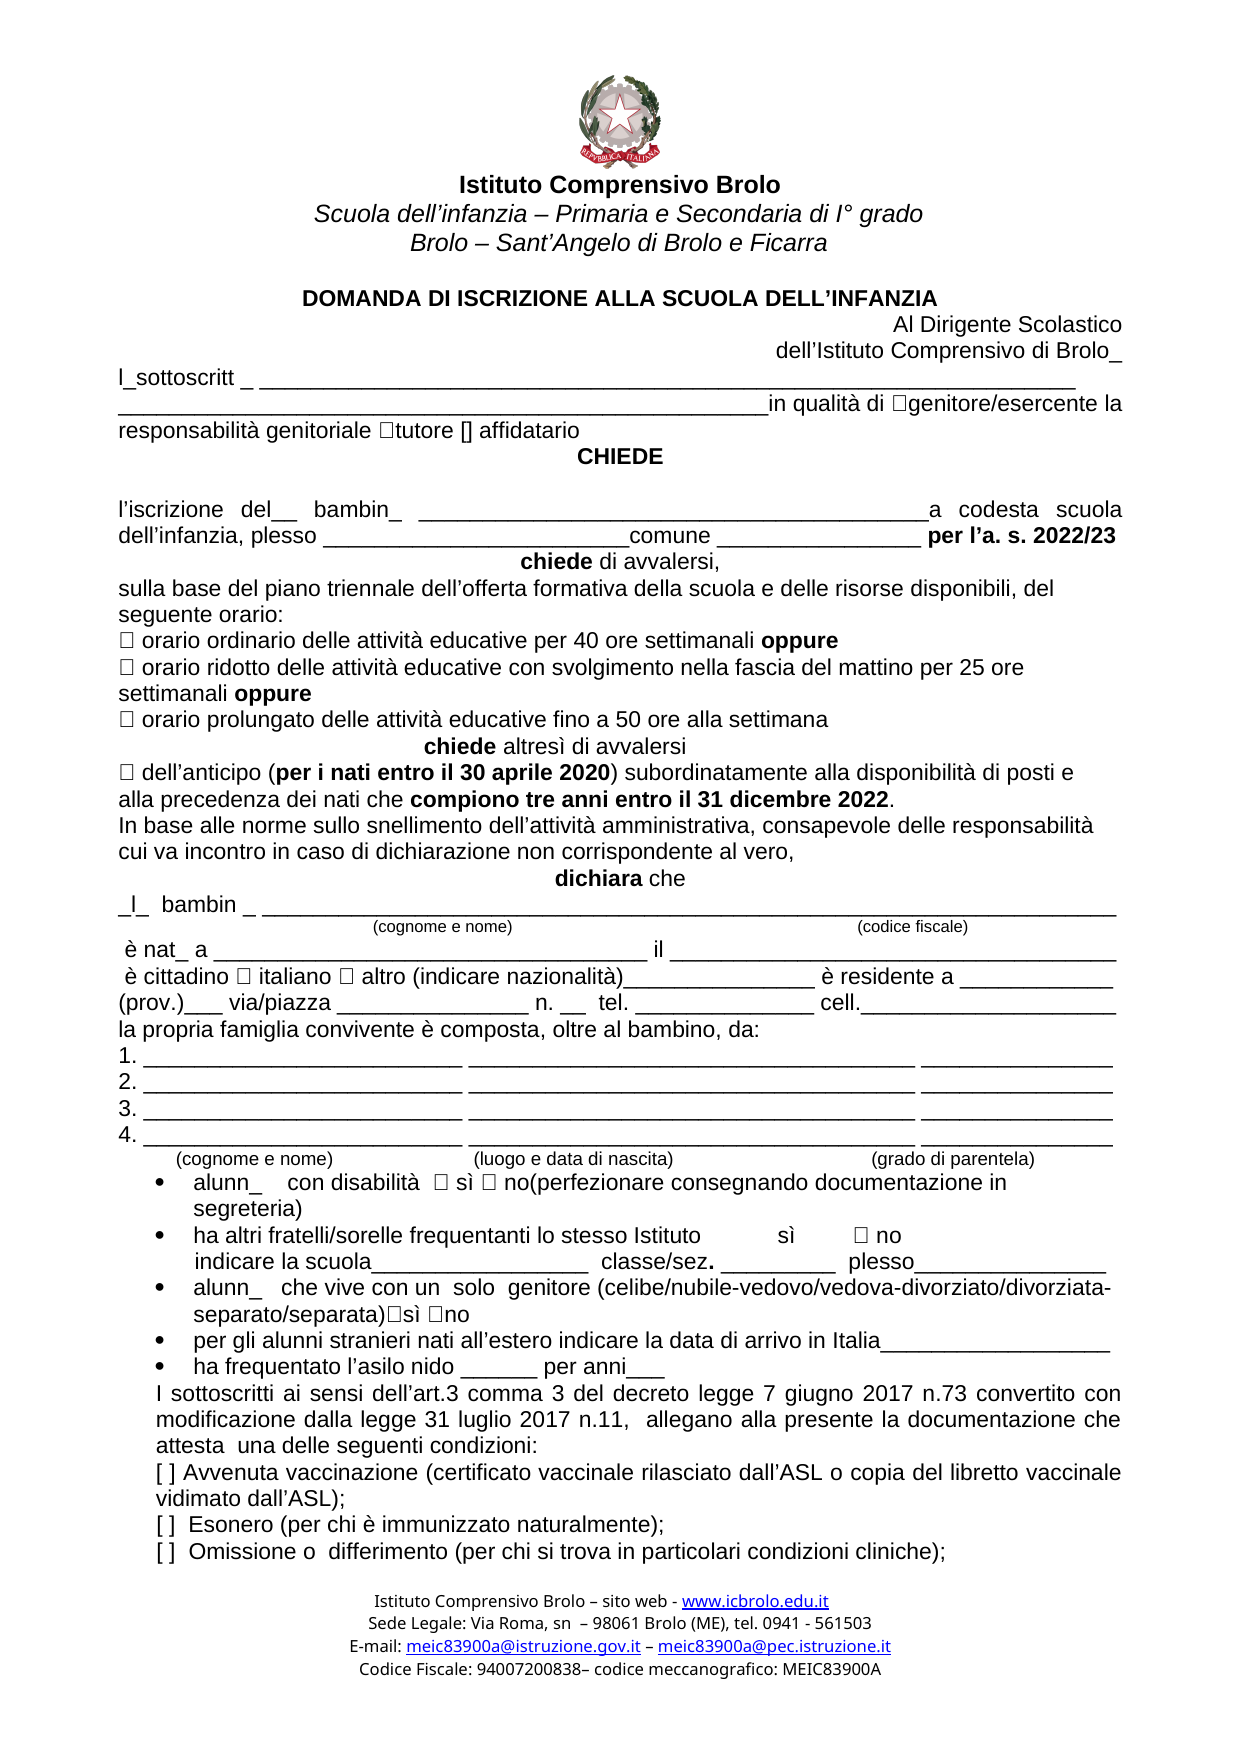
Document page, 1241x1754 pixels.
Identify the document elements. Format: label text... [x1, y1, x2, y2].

text dichiara che [118, 864, 1122, 891]
list alunn_ che vive con un solo genitore (celibe/nubile-vedovo/vedova-divorziato/divorziata- separato/separata)􀀀sì 􀀀no [156, 1274, 1122, 1327]
text 􀀀 orario prolungato delle attività educative fino a 50 ore alla settimana [118, 706, 1122, 733]
text è nat_ a __________________________________ il ___________________________________ [118, 936, 1122, 963]
text (cognome e nome) (luogo e data di nascita) (grado di parentela) [118, 1147, 1122, 1169]
picture [577, 73, 663, 171]
text 􀀀 dell’anticipo (per i nati entro il 30 aprile 2020) subordinatamente alla disponibilità di posti e [118, 759, 1122, 786]
text 1. _________________________ ___________________________________ _______________ [118, 1042, 1122, 1068]
text [ ] Esonero (per chi è immunizzato naturalmente); [118, 1511, 1122, 1538]
list ha frequentato l’asilo nido ______ per anni___ [156, 1353, 1122, 1380]
text In base alle norme sullo snellimento dell’attività amministrativa, consapevole delle responsabilità [118, 812, 1122, 838]
text _l_ bambin _ ___________________________________________________________________ (cognome e nome) (codice fiscale) [118, 891, 1122, 936]
list per gli alunni stranieri nati all’estero indicare la data di arrivo in Italia__________________ [156, 1327, 1122, 1353]
text chiede altresì di avvalersi [118, 733, 1122, 759]
text CHIEDE [118, 443, 1122, 469]
text 􀀀 orario ridotto delle attività educative con svolgimento nella fascia del mattino per 25 ore settimanali oppure [118, 654, 1122, 706]
text [ ] Omissione o differimento (per chi si trova in particolari condizioni cliniche); [118, 1538, 1122, 1564]
text sulla base del piano triennale dell’offerta formativa della scuola e delle risorse disponibili, del seguente orario: [118, 575, 1122, 627]
text Al Dirigente Scolastico [118, 311, 1122, 337]
text dell’Istituto Comprensivo di Brolo_ [118, 337, 1122, 364]
text chiede di avvalersi, [118, 548, 1122, 575]
list ha altri fratelli/sorelle frequentanti lo stesso Istituto sì 􀀀 no [156, 1222, 1122, 1248]
list alunn_ con disabilità 􀀀 sì 􀀀 no(perfezionare consegnando documentazione in segreteria) [156, 1169, 1122, 1222]
text 􀀀 orario ordinario delle attività educative per 40 ore settimanali oppure [118, 627, 1122, 654]
text l_sottoscritt _ ________________________________________________________________ [118, 364, 1122, 390]
text indicare la scuola_________________ classe/sez. _________ plesso_______________ [118, 1248, 1122, 1274]
text l’iscrizione del__ bambin_ ________________________________________a codesta scuola dell’infanzia, plesso ________________________comune ________________ per l’a. s. 2022/23 [118, 496, 1122, 548]
text 4. _________________________ ___________________________________ _______________ [118, 1121, 1122, 1147]
text cui va incontro in caso di dichiarazione non corrispondente al vero, [118, 838, 1122, 864]
text alla precedenza dei nati che compiono tre anni entro il 31 dicembre 2022. [118, 786, 1122, 812]
text ___________________________________________________in qualità di 􀀀genitore/esercente la responsabilità genitoriale 􀀀tutore [] affidatario [118, 390, 1122, 443]
text I sottoscritti ai sensi dell’art.3 comma 3 del decreto legge 7 giugno 2017 n.73 convertito con modificazione dalla legge 31 luglio 2017 n.11, allegano alla presente la documentazione che attesta una delle seguenti condizioni: [156, 1380, 1122, 1459]
text 3. _________________________ ___________________________________ _______________ [118, 1094, 1122, 1121]
text DOMANDA DI ISCRIZIONE ALLA SCUOLA DELL’INFANZIA [118, 285, 1122, 311]
text la propria famiglia convivente è composta, oltre al bambino, da: [118, 1016, 1122, 1042]
text [ ] Avvenuta vaccinazione (certificato vaccinale rilasciato dall’ASL o copia del libretto vaccinale vidimato dall’ASL); [156, 1459, 1122, 1511]
text è cittadino 􀀀 italiano 􀀀 altro (indicare nazionalità)_______________ è residente a ____________ (prov.)___ via/piazza _______________ n. __ tel. ______________ cell.____________________ [118, 963, 1122, 1016]
text 2. _________________________ ___________________________________ _______________ [118, 1068, 1122, 1094]
